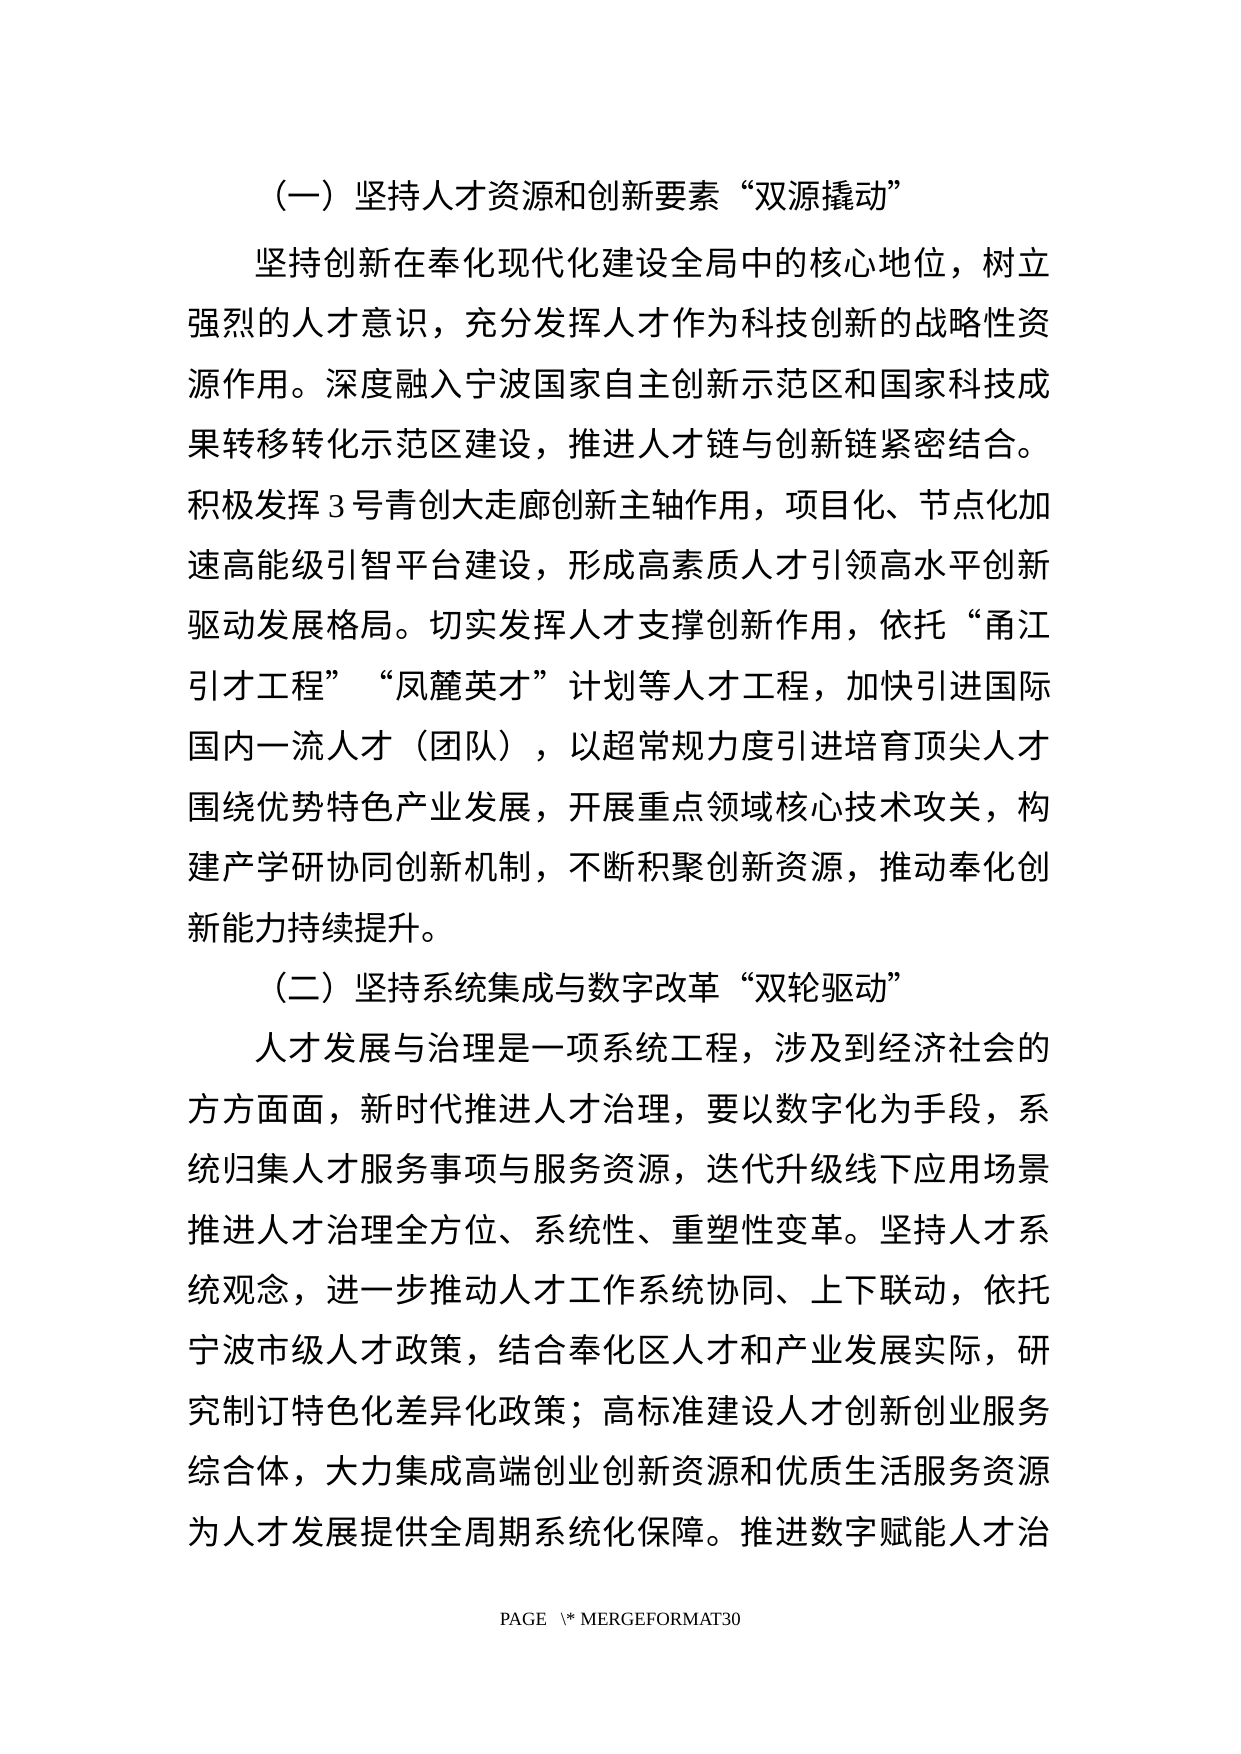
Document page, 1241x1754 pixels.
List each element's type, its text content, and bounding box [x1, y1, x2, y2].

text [187, 1012, 1053, 1556]
text （一）坚持人才资源和创新要素“双源撬动” [187, 162, 1053, 227]
text （二）坚持系统集成与数字改革“双轮驱动” [187, 952, 1053, 1012]
text 坚持创新在奉化现代化建设全局中的核心地位，树立强烈的人才意识，充分发挥人才作为科技创新的战略性资源作用。深度融入宁波国家自主创新示范区和国家科技成果转移转化示范区建设，推进人才链与创新链紧密结合。积极发挥3号青创大走廊创新主轴作用，项目化、节点化加速高能级引智平台建设，形成高素质人才引领高水平创新驱动发展格局。切实发挥人才支撑创新作用，依托“甬江引才工程”“凤麓英才”计划等人才工程，加快引进国际国内一流人才（团队），以超常规力度引进培育顶尖人才，围绕优势特色产业发展，开展重点领域核心技术攻关，构建产学研协同创新机制，不断积聚创新资源，推动奉化创新能力持续提升。 [187, 227, 1053, 952]
